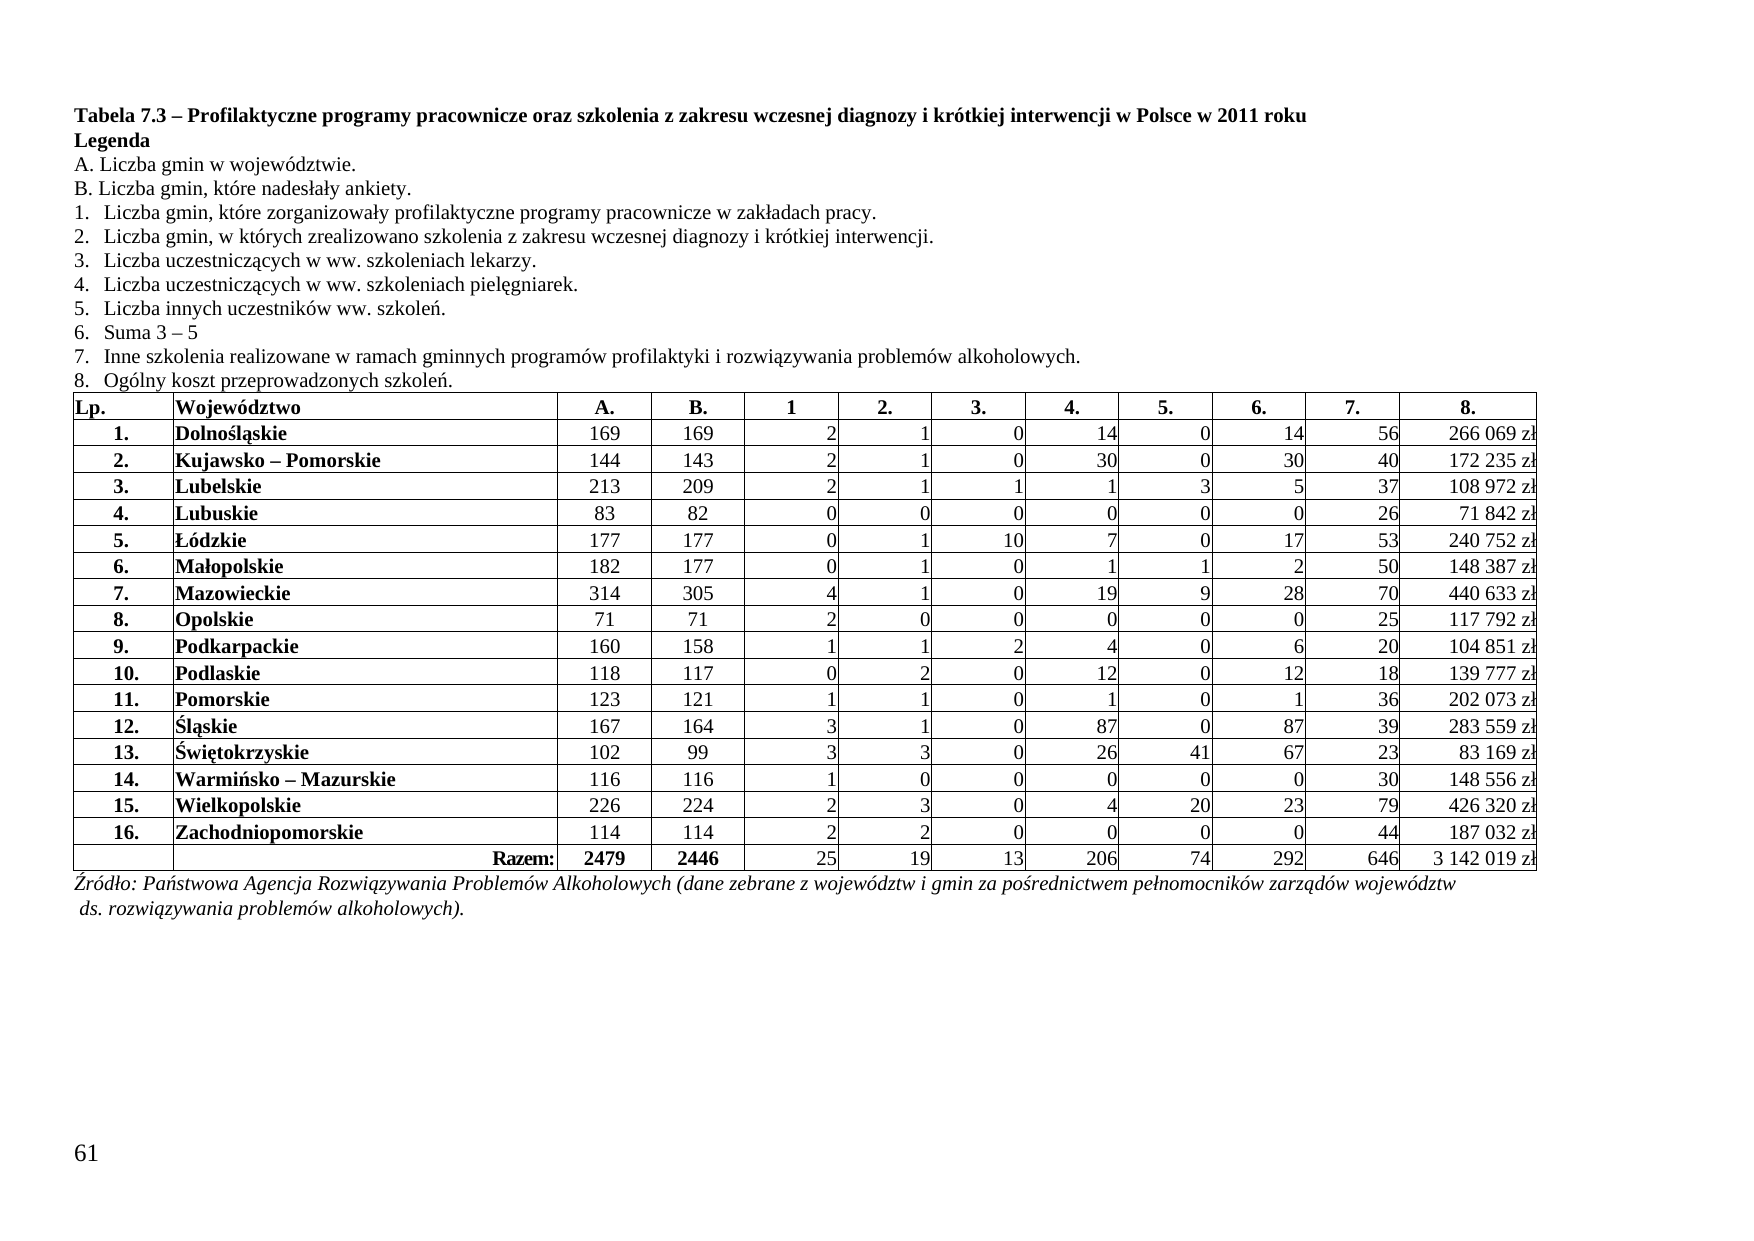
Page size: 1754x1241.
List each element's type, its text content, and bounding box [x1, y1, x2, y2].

text Źródło: Państwowa Agencja Rozwiązywania Problemów Alkoholowych (dane zebrane z województw i gmin za pośrednictwem pełnomocników zarządów województw ds. rozwiązywania problemów alkoholowych). [74, 871, 1659, 919]
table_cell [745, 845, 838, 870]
list Liczba innych uczestników ww. szkoleń. [74, 296, 1659, 320]
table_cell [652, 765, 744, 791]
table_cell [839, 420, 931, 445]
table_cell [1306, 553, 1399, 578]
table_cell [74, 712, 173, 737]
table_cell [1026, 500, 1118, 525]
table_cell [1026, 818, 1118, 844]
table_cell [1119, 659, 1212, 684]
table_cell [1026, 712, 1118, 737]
list Liczba uczestniczących w ww. szkoleniach lekarzy. [74, 248, 1659, 272]
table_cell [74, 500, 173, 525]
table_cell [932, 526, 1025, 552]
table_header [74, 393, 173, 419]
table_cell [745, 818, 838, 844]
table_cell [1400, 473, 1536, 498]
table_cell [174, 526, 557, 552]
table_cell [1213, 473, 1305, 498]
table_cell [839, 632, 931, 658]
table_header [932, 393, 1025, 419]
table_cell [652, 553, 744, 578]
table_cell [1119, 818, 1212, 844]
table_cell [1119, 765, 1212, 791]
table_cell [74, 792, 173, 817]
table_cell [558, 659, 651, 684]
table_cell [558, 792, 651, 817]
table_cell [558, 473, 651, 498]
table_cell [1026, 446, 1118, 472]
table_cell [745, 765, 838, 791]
list Liczba gmin, w których zrealizowano szkolenia z zakresu wczesnej diagnozy i krótkiej interwencji. [74, 224, 1659, 248]
text B. Liczba gmin, które nadesłały ankiety. [74, 176, 1659, 200]
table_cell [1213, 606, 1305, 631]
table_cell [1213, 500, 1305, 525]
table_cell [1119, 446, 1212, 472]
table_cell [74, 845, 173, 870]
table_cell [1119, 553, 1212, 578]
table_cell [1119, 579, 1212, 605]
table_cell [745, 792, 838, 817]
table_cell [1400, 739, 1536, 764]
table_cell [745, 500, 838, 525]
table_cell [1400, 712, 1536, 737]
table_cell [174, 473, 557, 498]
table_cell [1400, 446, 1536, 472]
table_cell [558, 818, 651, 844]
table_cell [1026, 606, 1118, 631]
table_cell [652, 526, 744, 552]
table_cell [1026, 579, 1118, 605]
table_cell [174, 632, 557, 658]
list Suma 3 – 5 [74, 320, 1659, 344]
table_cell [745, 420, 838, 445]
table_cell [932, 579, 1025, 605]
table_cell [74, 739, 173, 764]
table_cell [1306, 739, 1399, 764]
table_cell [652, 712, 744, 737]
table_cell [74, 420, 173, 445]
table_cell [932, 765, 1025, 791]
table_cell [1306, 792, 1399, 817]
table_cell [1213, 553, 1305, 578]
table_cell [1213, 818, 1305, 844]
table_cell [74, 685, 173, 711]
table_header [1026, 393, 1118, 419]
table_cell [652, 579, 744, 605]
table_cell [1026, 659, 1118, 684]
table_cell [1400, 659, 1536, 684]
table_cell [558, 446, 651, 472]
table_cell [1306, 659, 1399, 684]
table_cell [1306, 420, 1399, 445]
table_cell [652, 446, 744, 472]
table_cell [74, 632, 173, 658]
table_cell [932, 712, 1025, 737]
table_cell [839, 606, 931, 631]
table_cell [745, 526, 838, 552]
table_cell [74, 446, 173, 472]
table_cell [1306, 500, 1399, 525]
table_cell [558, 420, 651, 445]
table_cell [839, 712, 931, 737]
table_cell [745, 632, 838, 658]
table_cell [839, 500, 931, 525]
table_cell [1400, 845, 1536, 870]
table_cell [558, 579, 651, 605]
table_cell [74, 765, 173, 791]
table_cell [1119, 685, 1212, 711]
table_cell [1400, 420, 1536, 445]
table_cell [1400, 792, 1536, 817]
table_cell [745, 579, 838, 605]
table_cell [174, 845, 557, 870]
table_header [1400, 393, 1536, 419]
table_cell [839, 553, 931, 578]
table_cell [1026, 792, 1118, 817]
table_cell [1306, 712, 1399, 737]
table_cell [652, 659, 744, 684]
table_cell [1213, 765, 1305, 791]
list Liczba gmin, które zorganizowały profilaktyczne programy pracownicze w zakładach pracy. [74, 200, 1659, 224]
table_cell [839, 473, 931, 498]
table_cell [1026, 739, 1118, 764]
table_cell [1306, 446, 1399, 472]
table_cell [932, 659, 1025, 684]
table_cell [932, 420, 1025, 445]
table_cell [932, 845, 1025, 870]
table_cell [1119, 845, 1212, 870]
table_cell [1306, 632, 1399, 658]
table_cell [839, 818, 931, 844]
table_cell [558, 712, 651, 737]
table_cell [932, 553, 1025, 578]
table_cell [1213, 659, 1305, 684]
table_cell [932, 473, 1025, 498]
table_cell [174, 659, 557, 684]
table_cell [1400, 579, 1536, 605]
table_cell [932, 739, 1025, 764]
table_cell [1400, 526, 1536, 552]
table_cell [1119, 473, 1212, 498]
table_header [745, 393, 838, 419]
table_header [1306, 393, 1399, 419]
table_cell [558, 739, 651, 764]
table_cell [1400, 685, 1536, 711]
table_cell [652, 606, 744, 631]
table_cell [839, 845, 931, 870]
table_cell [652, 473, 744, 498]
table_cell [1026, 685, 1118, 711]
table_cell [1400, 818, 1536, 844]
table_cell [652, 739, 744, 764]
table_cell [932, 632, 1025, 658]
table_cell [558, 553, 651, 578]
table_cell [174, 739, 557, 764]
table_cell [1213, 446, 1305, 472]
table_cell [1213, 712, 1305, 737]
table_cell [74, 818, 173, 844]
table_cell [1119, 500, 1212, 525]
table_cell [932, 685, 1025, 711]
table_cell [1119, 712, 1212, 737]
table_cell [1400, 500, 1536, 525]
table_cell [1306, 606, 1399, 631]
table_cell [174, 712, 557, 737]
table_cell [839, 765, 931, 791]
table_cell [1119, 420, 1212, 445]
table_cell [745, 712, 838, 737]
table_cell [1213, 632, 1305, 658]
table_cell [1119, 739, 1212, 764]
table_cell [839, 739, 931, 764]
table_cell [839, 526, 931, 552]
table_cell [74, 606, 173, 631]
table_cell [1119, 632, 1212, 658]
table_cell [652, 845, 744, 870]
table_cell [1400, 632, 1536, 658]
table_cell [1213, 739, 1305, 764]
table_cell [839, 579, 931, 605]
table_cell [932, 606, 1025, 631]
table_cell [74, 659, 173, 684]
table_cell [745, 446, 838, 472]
list Legenda [74, 127, 1659, 152]
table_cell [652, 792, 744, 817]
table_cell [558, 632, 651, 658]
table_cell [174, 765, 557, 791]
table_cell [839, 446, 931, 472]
text A. Liczba gmin w województwie. [74, 152, 1659, 176]
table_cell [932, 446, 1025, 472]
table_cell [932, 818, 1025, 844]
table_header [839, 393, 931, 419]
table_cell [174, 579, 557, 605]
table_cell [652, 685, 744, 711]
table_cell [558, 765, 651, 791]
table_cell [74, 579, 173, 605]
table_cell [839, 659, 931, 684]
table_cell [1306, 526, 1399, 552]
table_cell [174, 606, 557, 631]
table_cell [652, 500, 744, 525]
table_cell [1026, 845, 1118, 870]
text Tabela 7.3 – Profilaktyczne programy pracownicze oraz szkolenia z zakresu wczesnej diagnozy i krótkiej interwencji w Polsce w 2011 roku [74, 103, 1659, 127]
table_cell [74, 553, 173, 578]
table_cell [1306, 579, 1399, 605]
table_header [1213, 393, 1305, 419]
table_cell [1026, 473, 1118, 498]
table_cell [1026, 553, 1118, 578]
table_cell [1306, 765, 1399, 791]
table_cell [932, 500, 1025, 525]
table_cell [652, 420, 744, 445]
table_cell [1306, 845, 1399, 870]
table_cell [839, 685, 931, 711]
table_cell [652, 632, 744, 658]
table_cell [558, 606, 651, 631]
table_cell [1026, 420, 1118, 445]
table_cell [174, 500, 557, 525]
list Inne szkolenia realizowane w ramach gminnych programów profilaktyki i rozwiązywania problemów alkoholowych. [74, 344, 1659, 368]
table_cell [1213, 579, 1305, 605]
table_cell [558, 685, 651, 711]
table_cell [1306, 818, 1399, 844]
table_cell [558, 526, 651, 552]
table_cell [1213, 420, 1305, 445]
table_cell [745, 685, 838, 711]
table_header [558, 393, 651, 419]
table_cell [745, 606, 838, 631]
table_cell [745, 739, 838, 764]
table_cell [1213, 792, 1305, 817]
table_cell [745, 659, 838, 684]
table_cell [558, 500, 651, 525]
list Ogólny koszt przeprowadzonych szkoleń. [74, 368, 1659, 392]
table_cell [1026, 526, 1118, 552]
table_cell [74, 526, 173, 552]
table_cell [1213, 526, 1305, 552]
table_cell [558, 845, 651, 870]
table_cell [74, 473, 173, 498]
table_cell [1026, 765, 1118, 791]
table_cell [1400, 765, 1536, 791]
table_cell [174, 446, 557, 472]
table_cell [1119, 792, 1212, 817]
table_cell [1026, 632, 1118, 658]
list Liczba uczestniczących w ww. szkoleniach pielęgniarek. [74, 272, 1659, 296]
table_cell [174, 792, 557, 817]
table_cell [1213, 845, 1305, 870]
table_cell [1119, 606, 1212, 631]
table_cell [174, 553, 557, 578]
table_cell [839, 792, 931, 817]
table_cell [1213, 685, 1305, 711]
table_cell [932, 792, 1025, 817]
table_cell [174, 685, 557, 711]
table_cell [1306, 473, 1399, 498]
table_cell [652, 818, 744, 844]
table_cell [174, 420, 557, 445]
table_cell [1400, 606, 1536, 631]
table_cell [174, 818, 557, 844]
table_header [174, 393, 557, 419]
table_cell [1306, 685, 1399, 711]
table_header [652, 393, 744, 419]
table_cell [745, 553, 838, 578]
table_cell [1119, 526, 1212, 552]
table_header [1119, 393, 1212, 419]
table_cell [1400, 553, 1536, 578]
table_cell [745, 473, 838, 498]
